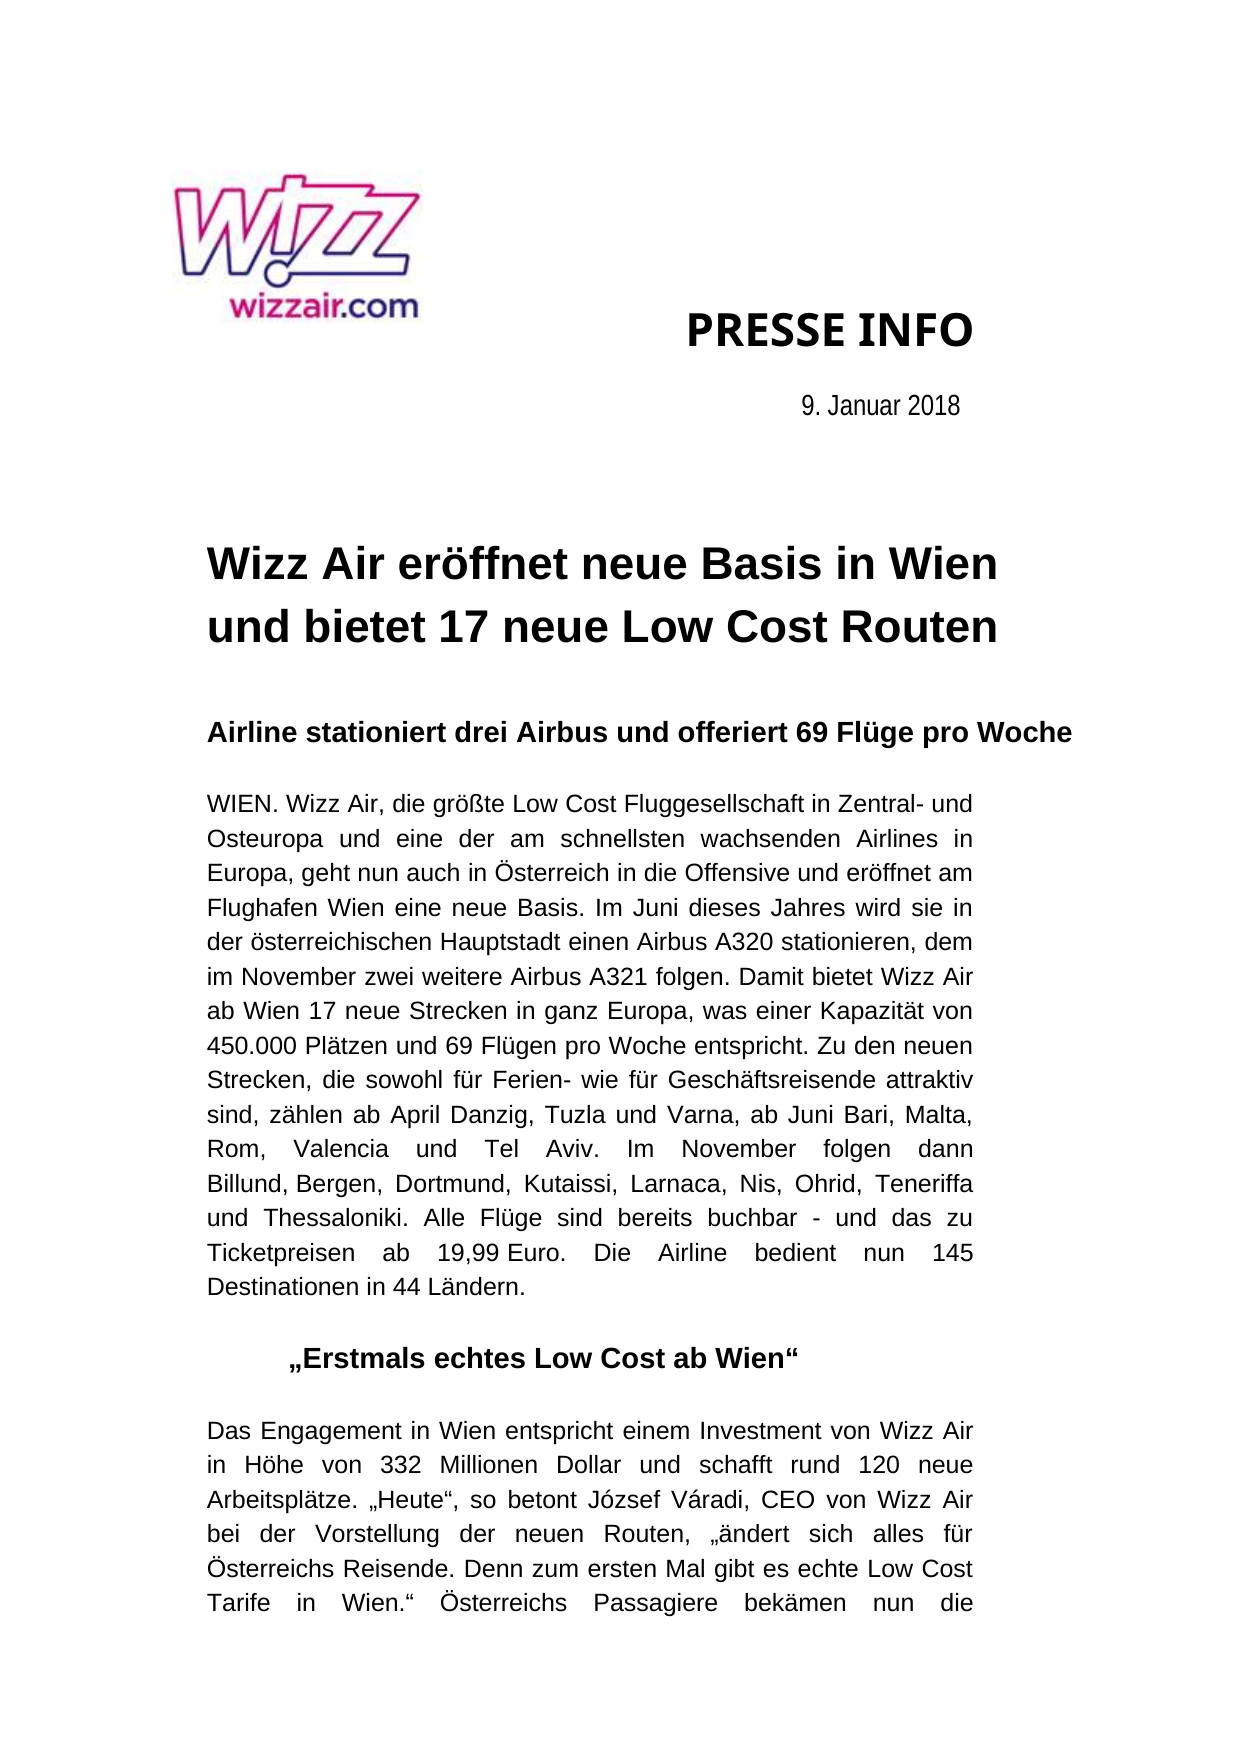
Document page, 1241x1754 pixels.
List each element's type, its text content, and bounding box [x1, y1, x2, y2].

text 9. Januar 2018 [148, 388, 1093, 422]
text Airline stationiert drei Airbus und offeriert 69 Flüge pro Woche [207, 715, 1093, 748]
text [207, 1416, 974, 1617]
text „Erstmals echtes Low Cost ab Wien“ [207, 1341, 974, 1375]
text WIEN. Wizz Air, die größte Low Cost Fluggesellschaft in Zentral- und Osteuropa und eine der am schnellsten wachsenden Airlines in Europa, geht nun auch in Österreich in die Offensive und eröffnet am Flughafen Wien eine neue Basis. Im Juni dieses Jahres wird sie in der österreichischen Hauptstadt einen Airbus A320 stationieren, dem im November zwei weitere Airbus A321 folgen. Damit bietet Wizz Air ab Wien 17 neue Strecken in ganz Europa, was einer Kapazität von 450.000 Plätzen und 69 Flügen pro Woche entspricht. Zu den neuen Strecken, die sowohl für Ferien- wie für Geschäftsreisende attraktiv sind, zählen ab April Danzig, Tuzla und Varna, ab Juni Bari, Malta, Rom, Valencia und Tel Aviv. Im November folgen dann Billund, Bergen, Dortmund, Kutaissi, Larnaca, Nis, Ohrid, Teneriffa und Thessaloniki. Alle Flüge sind bereits buchbar - und das zu Ticketpreisen ab 19,99 Euro. Die Airline bedient nun 145 Destinationen in 44 Ländern. [207, 789, 974, 1301]
picture [147, 147, 448, 346]
text Wizz Air eröffnet neue Basis in Wien und bietet 17 neue Low Cost Routen [207, 537, 1093, 653]
